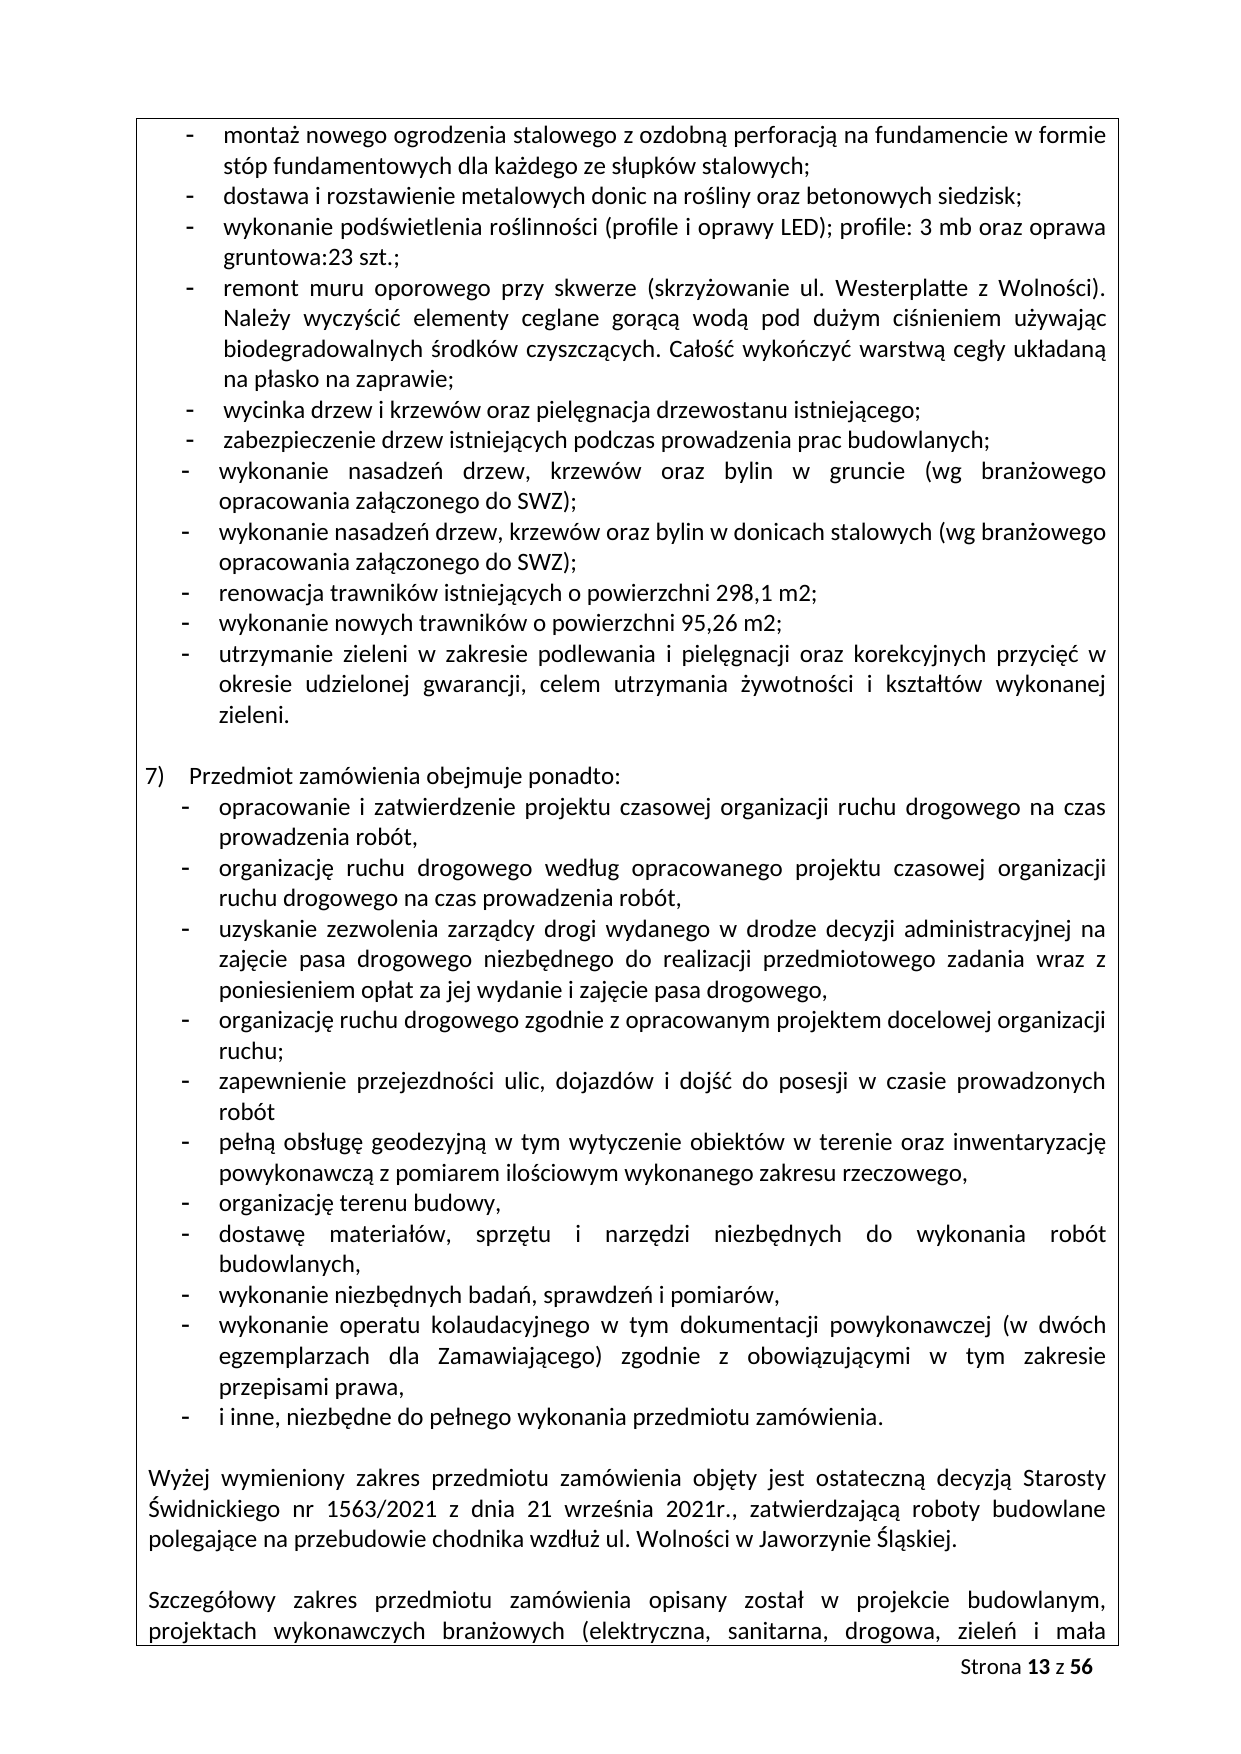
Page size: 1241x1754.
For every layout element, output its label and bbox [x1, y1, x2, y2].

table_cell [137, 119, 1118, 1645]
